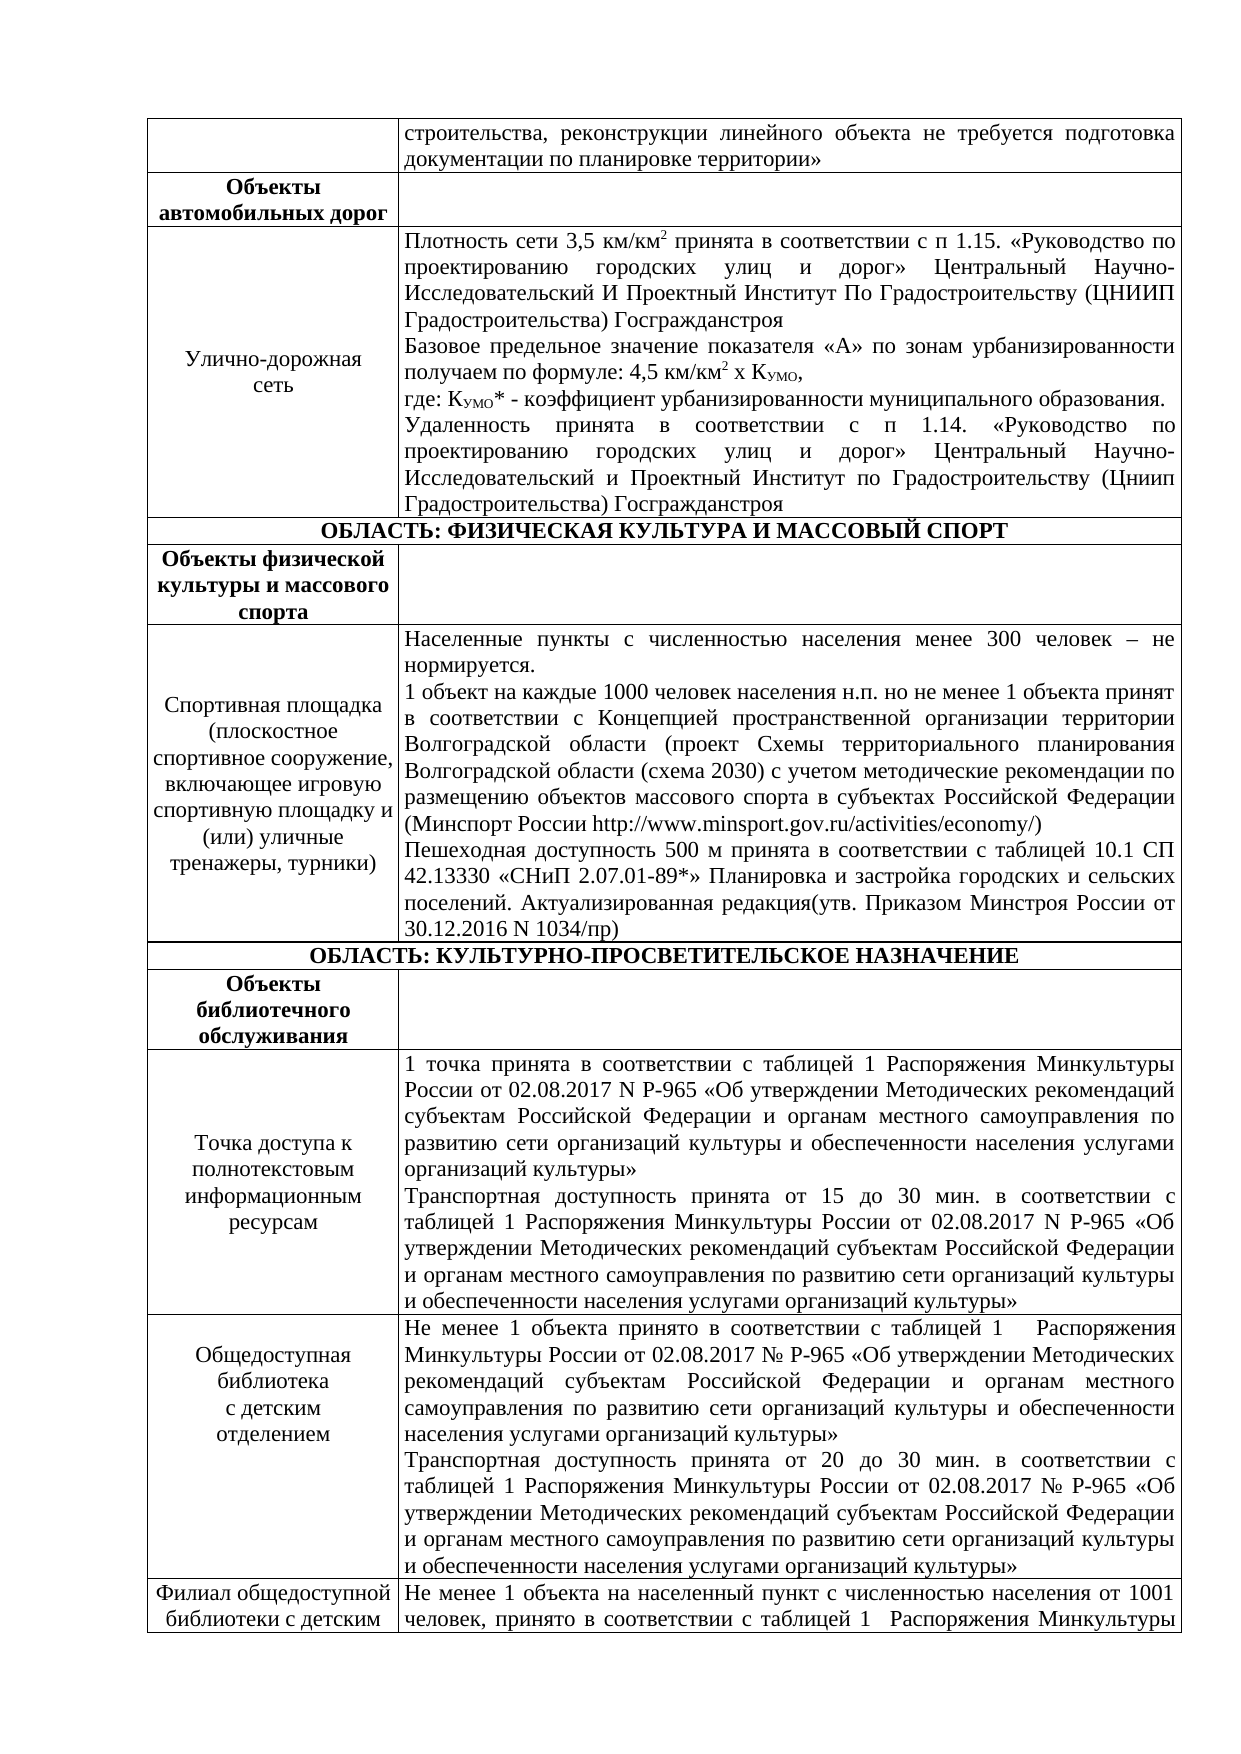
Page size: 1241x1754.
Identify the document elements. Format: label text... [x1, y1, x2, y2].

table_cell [399, 119, 1181, 172]
table_cell [399, 173, 1181, 226]
table_cell ОБЛАСТЬ: ФИЗИЧЕСКАЯ КУЛЬТУРА И МАССОВЫЙ СПОРТ [148, 518, 1181, 544]
table_cell Населенные пункты с численностью населения менее 300 человек – не нормируется. 1 объект на каждые 1000 человек населения н.п. но не менее 1 объекта принят в соответствии с Концепцией пространственной организации территории Волгоградской области (проект Схемы территориального планирования Волгоградской области (схема 2030) с учетом методические рекомендации по размещению объектов массового спорта в субъектах Российской Федерации (Минспорт России http://www.minsport.gov.ru/activities/economy/) Пешеходная доступность 500 м принята в соответствии с таблицей 10.1 СП 42.13330 «СНиП 2.07.01-89*» Планировка и застройка городских и сельских поселений. Актуализированная редакция(утв. Приказом Минстроя России от 30.12.2016 N 1034/пр) [399, 625, 1181, 941]
table_cell Общедоступная библиотека с детским отделением [148, 1315, 398, 1578]
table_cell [399, 1579, 1181, 1632]
table_cell Спортивная площадка (плоскостное спортивное сооружение, включающее игровую спортивную площадку и (или) уличные тренажеры, турники) [148, 625, 398, 941]
table_cell [399, 545, 1181, 624]
table_cell Объекты автомобильных дорог [148, 173, 398, 226]
table_cell Плотность сети 3,5 км/км2 принята в соответствии с п 1.15. «Руководство по проектированию городских улиц и дорог» Центральный Научно-Исследовательский И Проектный Институт По Градостроительству (ЦНИИП Градостроительства) Госгражданстроя Базовое предельное значение показателя «А» по зонам урбанизированности получаем по формуле: 4,5 км/км2 х КУМО, где: КУМО* - коэффициент урбанизированности муниципального образования. Удаленность принята в соответствии с п 1.14. «Руководство по проектированию городских улиц и дорог» Центральный Научно-Исследовательский и Проектный Институт по Градостроительству (Цниип Градостроительства) Госгражданстроя [399, 227, 1181, 517]
table_cell Точка доступа к полнотекстовым информационным ресурсам [148, 1050, 398, 1313]
table_cell 1 точка принята в соответствии с таблицей 1 Распоряжения Минкультуры России от 02.08.2017 N Р-965 «Об утверждении Методических рекомендаций субъектам Российской Федерации и органам местного самоуправления по развитию сети организаций культуры и обеспеченности населения услугами организаций культуры» Транспортная доступность принята от 15 до 30 мин. в соответствии с таблицей 1 Распоряжения Минкультуры России от 02.08.2017 N Р-965 «Об утверждении Методических рекомендаций субъектам Российской Федерации и органам местного самоуправления по развитию сети организаций культуры и обеспеченности населения услугами организаций культуры» [399, 1050, 1181, 1313]
table_cell Объекты физической культуры и массового спорта [148, 545, 398, 624]
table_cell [148, 1579, 398, 1632]
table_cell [148, 119, 398, 172]
table_cell Не менее 1 объекта принято в соответствии с таблицей 1 Распоряжения Минкультуры России от 02.08.2017 № Р-965 «Об утверждении Методических рекомендаций субъектам Российской Федерации и органам местного самоуправления по развитию сети организаций культуры и обеспеченности населения услугами организаций культуры» Транспортная доступность принята от 20 до 30 мин. в соответствии с таблицей 1 Распоряжения Минкультуры России от 02.08.2017 № Р-965 «Об утверждении Методических рекомендаций субъектам Российской Федерации и органам местного самоуправления по развитию сети организаций культуры и обеспеченности населения услугами организаций культуры» [399, 1315, 1181, 1578]
table_cell [399, 970, 1181, 1049]
table_cell Объекты библиотечного обслуживания [148, 970, 398, 1049]
table_cell Улично-дорожная сеть [148, 227, 398, 517]
table_cell ОБЛАСТЬ: КУЛЬТУРНО-ПРОСВЕТИТЕЛЬСКОЕ НАЗНАЧЕНИЕ [148, 943, 1181, 969]
